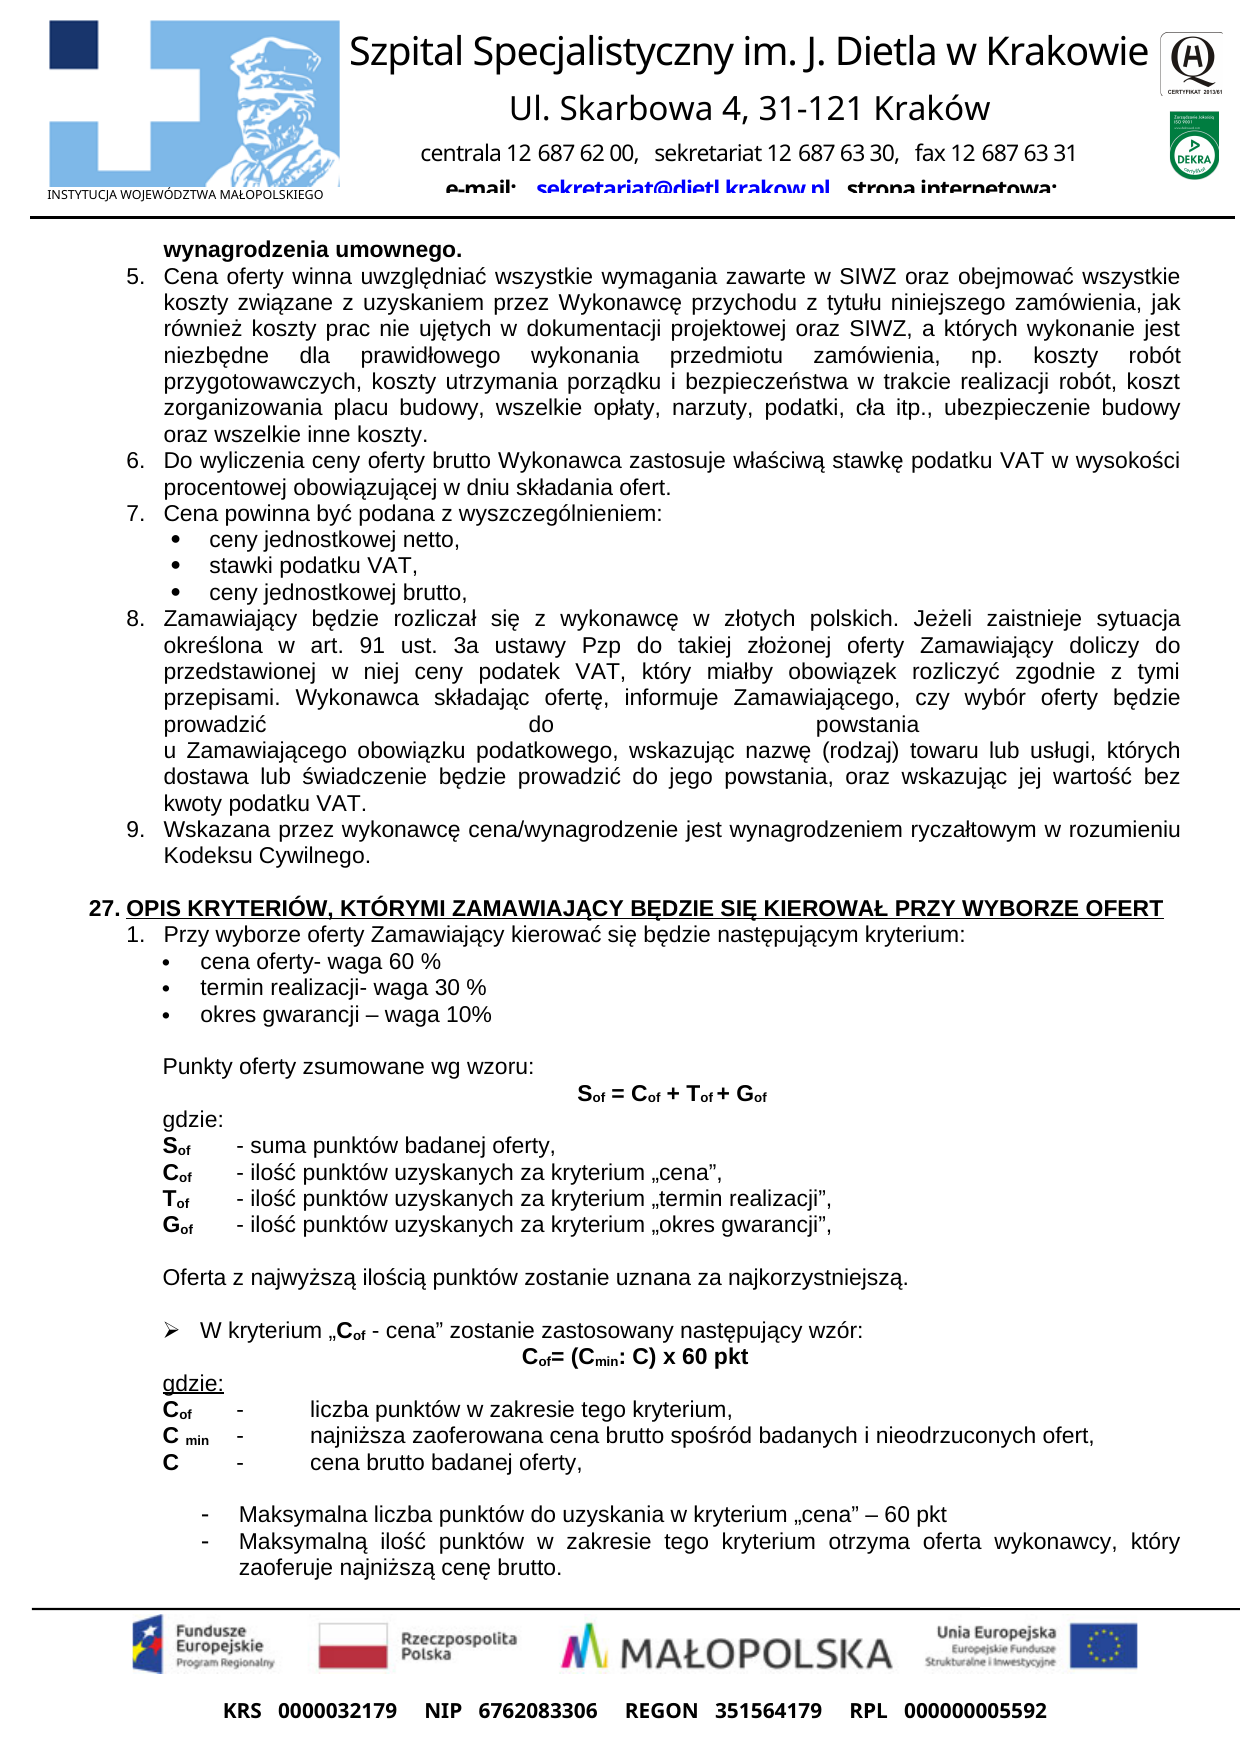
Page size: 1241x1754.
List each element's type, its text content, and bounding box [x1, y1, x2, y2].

text Ewentualne niejasności i błędy w dokumentacji projektowej nie będą podstawą do zmiany wynagrodzenia umownego. [163, 236, 1181, 263]
picture [132, 1614, 1138, 1674]
list termin realizacji- waga 30 % [163, 974, 1181, 1001]
text C - cena brutto badanej oferty, [89, 1448, 1181, 1475]
text Cof= (Cmin: C) x 60 pkt [89, 1343, 1181, 1369]
text gdzie: [89, 1369, 1181, 1396]
text Gof - ilość punktów uzyskanych za kryterium „okres gwarancji”, [89, 1211, 1181, 1238]
list W kryterium „Cof - cena” zostanie zastosowany następujący wzór: [162, 1317, 1181, 1343]
list cena oferty- waga 60 % [163, 948, 1181, 974]
list ceny jednostkowej brutto, [172, 579, 1181, 605]
list ceny jednostkowej netto, [172, 526, 1181, 552]
text Punkty oferty zsumowane wg wzoru: [89, 1053, 1181, 1079]
list Cena powinna być podana z wyszczególnieniem: [126, 500, 1181, 526]
list Przy wyborze oferty Zamawiający kierować się będzie następującym kryterium: [126, 921, 1181, 948]
text Tof - ilość punktów uzyskanych za kryterium „termin realizacji”, [89, 1185, 1181, 1211]
list OPIS KRYTERIÓW, KTÓRYMI ZAMAWIAJĄCY BĘDZIE SIĘ KIEROWAŁ PRZY WYBORZE OFERT [89, 895, 1181, 921]
list stawki podatku VAT, [172, 552, 1181, 579]
text Sof - suma punktów badanej oferty, [89, 1132, 1181, 1159]
text Cof - ilość punktów uzyskanych za kryterium „cena”, [89, 1159, 1181, 1185]
list okres gwarancji – waga 10% [163, 1001, 1181, 1027]
text Cof - liczba punktów w zakresie tego kryterium, [89, 1396, 1181, 1422]
text Oferta z najwyższą ilością punktów zostanie uznana za najkorzystniejszą. [89, 1264, 1181, 1290]
picture [49, 20, 340, 187]
list Maksymalną ilość punktów w zakresie tego kryterium otrzyma oferta wykonawcy, który zaoferuje najniższą cenę brutto. [201, 1528, 1181, 1580]
picture [1160, 32, 1223, 96]
list Cena oferty winna uwzględniać wszystkie wymagania zawarte w SIWZ oraz obejmować wszystkie koszty związane z uzyskaniem przez Wykonawcę przychodu z tytułu niniejszego zamówienia, jak również koszty prac nie ujętych w dokumentacji projektowej oraz SIWZ, a których wykonanie jest niezbędne dla prawidłowego wykonania przedmiotu zamówienia, np. koszty robót przygotowawczych, koszty utrzymania porządku i bezpieczeństwa w trakcie realizacji robót, koszt zorganizowania placu budowy, wszelkie opłaty, narzuty, podatki, cła itp., ubezpieczenie budowy oraz wszelkie inne koszty. [126, 263, 1181, 447]
list Zamawiający będzie rozliczał się z wykonawcę w złotych polskich. Jeżeli zaistnieje sytuacja określona w art. 91 ust. 3a ustawy Pzp do takiej złożonej oferty Zamawiający doliczy do przedstawionej w niej ceny podatek VAT, który miałby obowiązek rozliczyć zgodnie z tymi przepisami. Wykonawca składając ofertę, informuje Zamawiającego, czy wybór oferty będzie prowadzić do powstania u Zamawiającego obowiązku podatkowego, wskazując nazwę (rodzaj) towaru lub usługi, których dostawa lub świadczenie będzie prowadzić do jego powstania, oraz wskazując jej wartość bez kwoty podatku VAT. [126, 605, 1181, 816]
list Do wyliczenia ceny oferty brutto Wykonawca zastosuje właściwą stawkę podatku VAT w wysokości procentowej obowiązującej w dniu składania ofert. [126, 447, 1181, 500]
text C min - najniższa zaoferowana cena brutto spośród badanych i nieodrzuconych ofert, [89, 1422, 1181, 1448]
picture [1169, 111, 1219, 180]
list Wskazana przez wykonawcę cena/wynagrodzenie jest wynagrodzeniem ryczałtowym w rozumieniu Kodeksu Cywilnego. [126, 816, 1181, 869]
text gdzie: [89, 1106, 1181, 1132]
text Sof = Cof + Tof + Gof [89, 1079, 1181, 1106]
list Maksymalna liczba punktów do uzyskania w kryterium „cena” – 60 pkt [201, 1501, 1181, 1528]
